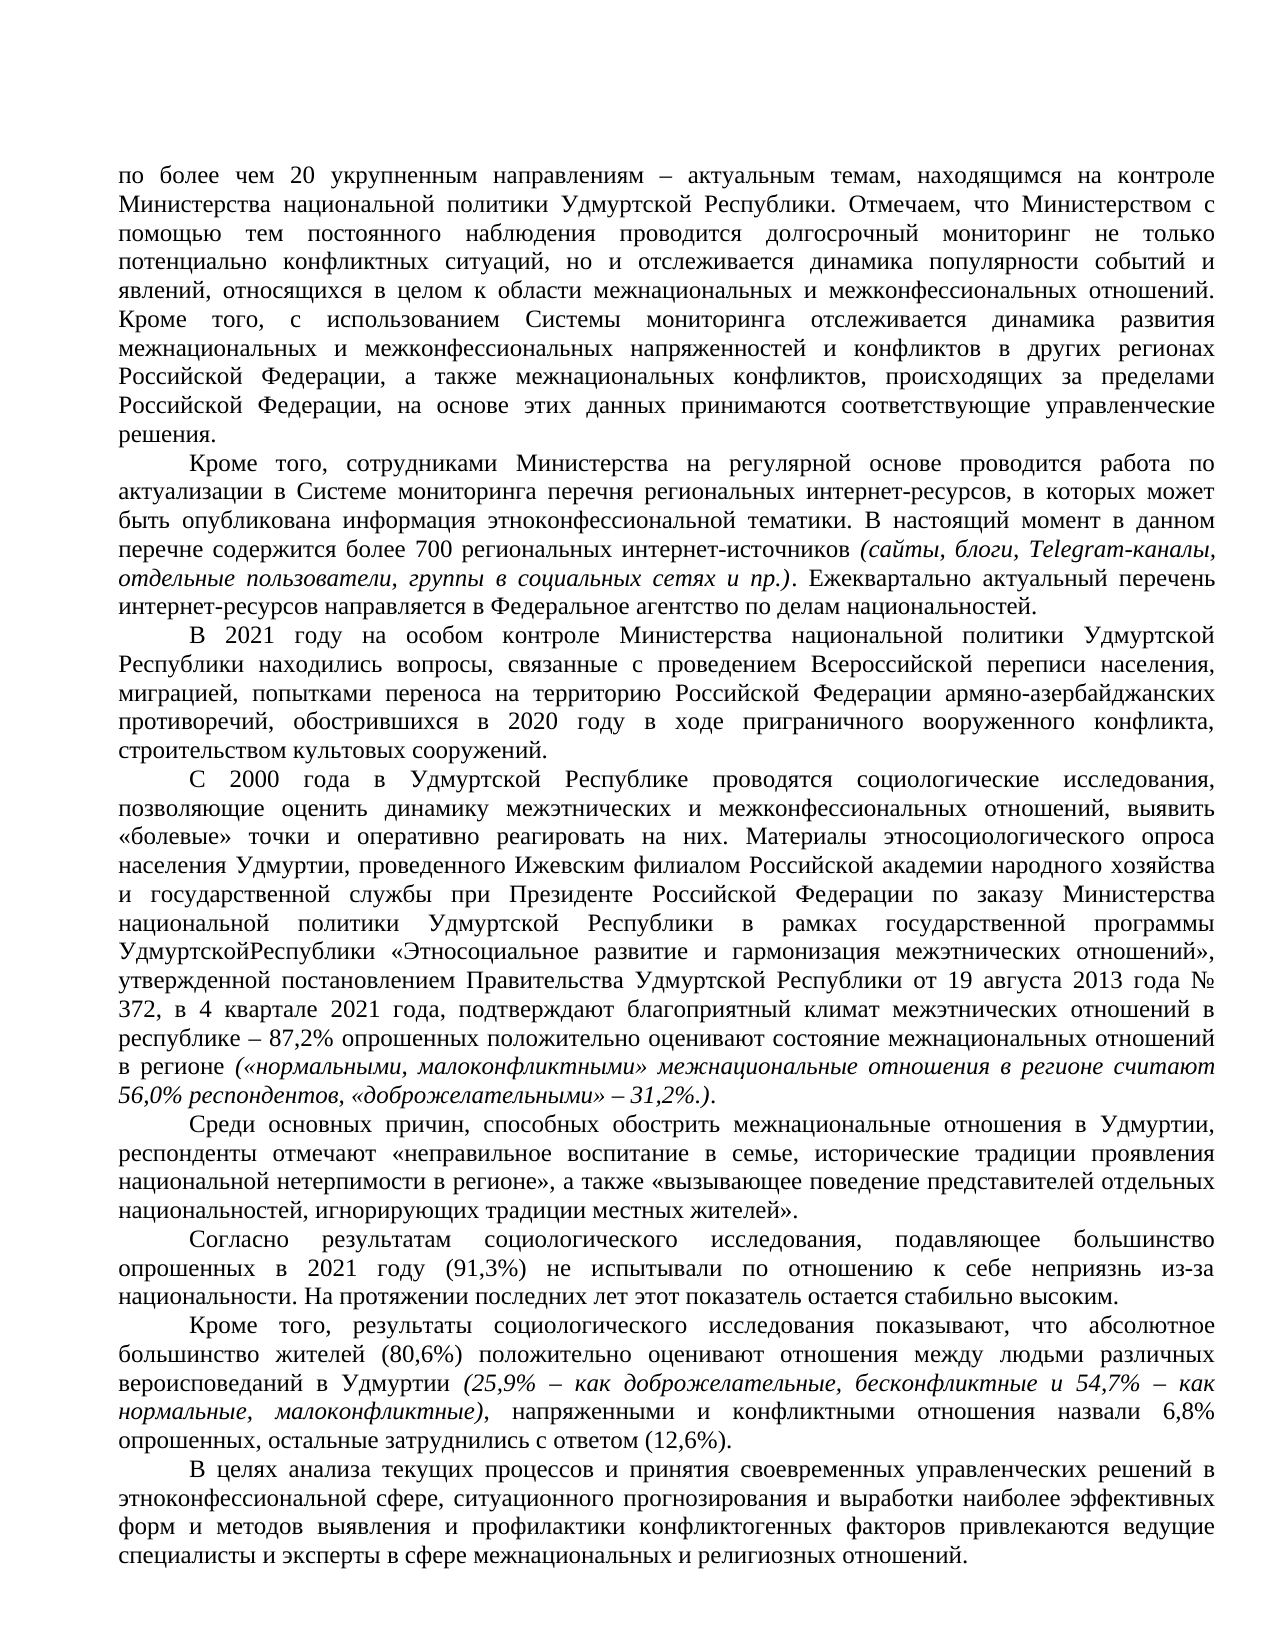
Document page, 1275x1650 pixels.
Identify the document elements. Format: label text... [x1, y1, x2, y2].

text Среди основных причин, способных обострить межнациональные отношения в Удмуртии, респонденты отмечают «неправильное воспитание в семье, исторические традиции проявления национальной нетерпимости в регионе», а также «вызывающее поведение представителей отдельных национальностей, игнорирующих традиции местных жителей». [118, 1109, 1216, 1224]
text Кроме того, сотрудниками Министерства на регулярной основе проводится работа по актуализации в Системе мониторинга перечня региональных интернет-ресурсов, в которых может быть опубликована информация этноконфессиональной тематики. В настоящий момент в данном перечне содержится более 700 региональных интернет-источников (сайты, блоги, Telegram-каналы, отдельные пользователи, группы в социальных сетях и пр.). Ежеквартально актуальный перечень интернет-ресурсов направляется в Федеральное агентство по делам национальностей. [118, 448, 1216, 620]
text В целях анализа текущих процессов и принятия своевременных управленческих решений в этноконфессиональной сфере, ситуационного прогнозирования и выработки наиболее эффективных форм и методов выявления и профилактики конфликтогенных факторов привлекаются ведущие специалисты и эксперты в сфере межнациональных и религиозных отношений. [118, 1454, 1216, 1569]
text В 2021 году на особом контроле Министерства национальной политики Удмуртской Республики находились вопросы, связанные с проведением Всероссийской переписи населения, миграцией, попытками переноса на территорию Российской Федерации армяно-азербайджанских противоречий, обострившихся в 2020 году в ходе приграничного вооруженного конфликта, строительством культовых сооружений. [118, 620, 1216, 764]
list Кроме того, результаты социологического исследования показывают, что абсолютное большинство жителей (80,6%) положительно оценивают отношения между людьми различных вероисповеданий в Удмуртии (25,9% – как доброжелательные, бесконфликтные и 54,7% – как нормальные, малоконфликтные), напряженными и конфликтными отношения назвали 6,8% опрошенных, остальные затруднились с ответом (12,6%). [118, 1310, 1216, 1454]
text Согласно результатам социологического исследования, подавляющее большинство опрошенных в 2021 году (91,3%) не испытывали по отношению к себе неприязнь из-за национальности. На протяжении последних лет этот показатель остается стабильно высоким. [118, 1224, 1216, 1310]
list С 2000 года в Удмуртской Республике проводятся социологические исследования, позволяющие оценить динамику межэтнических и межконфессиональных отношений, выявить «болевые» точки и оперативно реагировать на них. Материалы этносоциологического опроса населения Удмуртии, проведенного Ижевским филиалом Российской академии народного хозяйства и государственной службы при Президенте Российской Федерации по заказу Министерства национальной политики Удмуртской Республики в рамках государственной программы УдмуртскойРеспублики «Этносоциальное развитие и гармонизация межэтнических отношений», утвержденной постановлением Правительства Удмуртской Республики от 19 августа 2013 года № 372, в 4 квартале 2021 года, подтверждают благоприятный климат межэтнических отношений в республике – 87,2% опрошенных положительно оценивают состояние межнациональных отношений в регионе («нормальными, малоконфликтными» межнациональные отношения в регионе считают 56,0% респондентов, «доброжелательными» – 31,2%.). [118, 764, 1216, 1109]
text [118, 160, 1216, 448]
